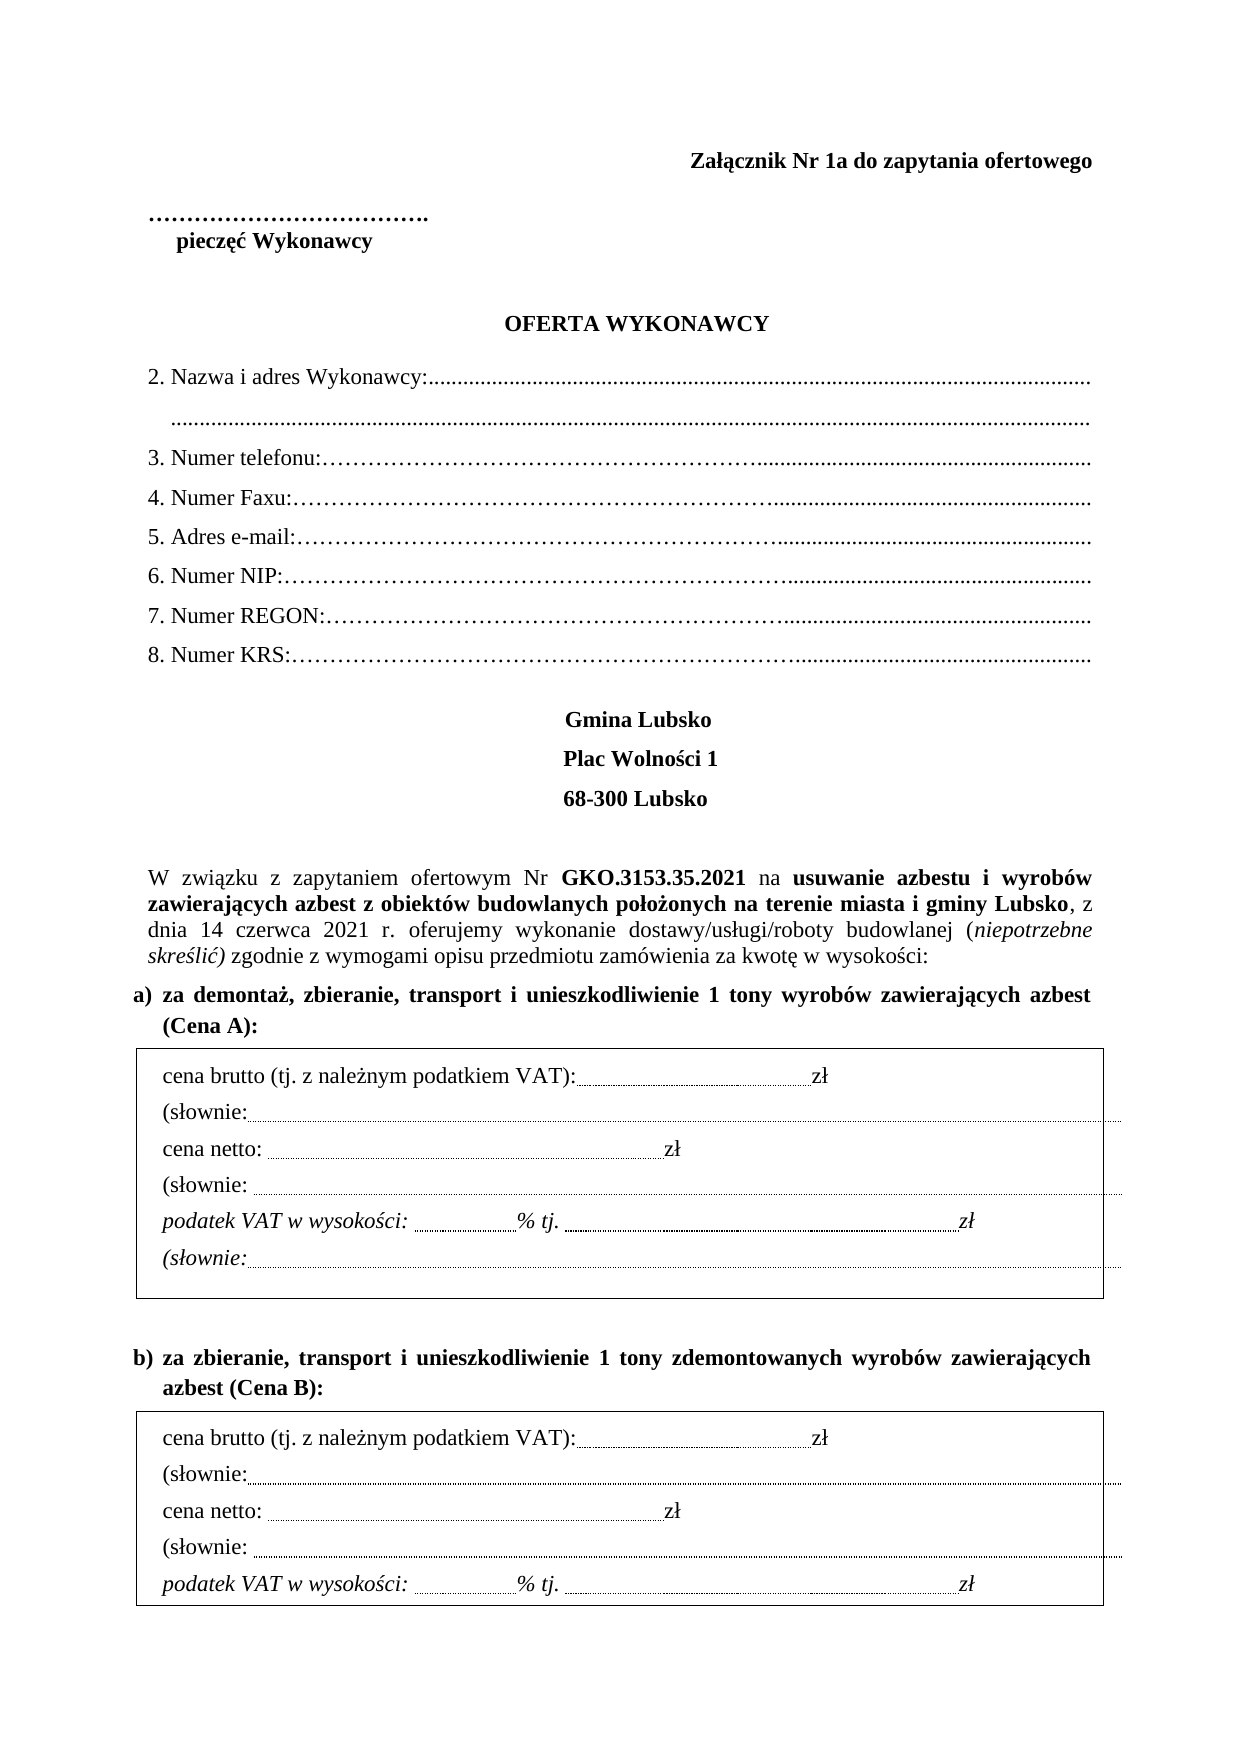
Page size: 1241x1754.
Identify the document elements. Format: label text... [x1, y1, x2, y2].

text W związku z zapytaniem ofertowym Nr GKO.3153.35.2021 na usuwanie azbestu i wyrobów zawierających azbest z obiektów budowlanych położonych na terenie miasta i gminy Lubsko, z dnia 14 czerwca 2021 r. oferujemy wykonanie dostawy/usługi/roboty budowlanej (niepotrzebne skreślić) zgodnie z wymogami opisu przedmiotu zamówienia za kwotę w wysokości: [148, 863, 1093, 969]
list Adres e-mail:……………………………………………………… [148, 523, 1093, 549]
text Plac Wolności 1 [563, 745, 843, 771]
list Numer Faxu:………………………………………………………. [148, 483, 1093, 510]
table_header cena brutto (tj. z należnym podatkiem VAT): zł (słownie: ) cena netto: zł (słownie: ) podatek VAT w wysokości: % tj. zł (słownie: ). [137, 1049, 1103, 1298]
text ………………………………. [148, 200, 1093, 227]
list Numer KRS:………………………………………………………… [148, 641, 1093, 668]
list za zbieranie, transport i unieszkodliwienie 1 tony zdemontowanych wyrobów zawierających azbest (Cena B): [133, 1344, 1093, 1400]
list Numer NIP:………………………………………………………… [148, 562, 1093, 589]
text pieczęć Wykonawcy [148, 227, 1093, 253]
text 68-300 Lubsko [563, 784, 843, 811]
text OFERTA WYKONAWCY [504, 310, 1093, 336]
list Numer REGON:……………………………………………………. [148, 602, 1093, 628]
text Gmina Lubsko [564, 706, 1093, 732]
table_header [137, 1412, 1103, 1605]
text Załącznik Nr 1a do zapytania ofertowego [148, 148, 1093, 174]
list Numer telefonu:………………………………………………….. [148, 444, 1093, 470]
list za demontaż, zbieranie, transport i unieszkodliwienie 1 tony wyrobów zawierających azbest (Cena A): [133, 981, 1093, 1038]
list Nazwa i adres Wykonawcy: [148, 363, 1093, 390]
